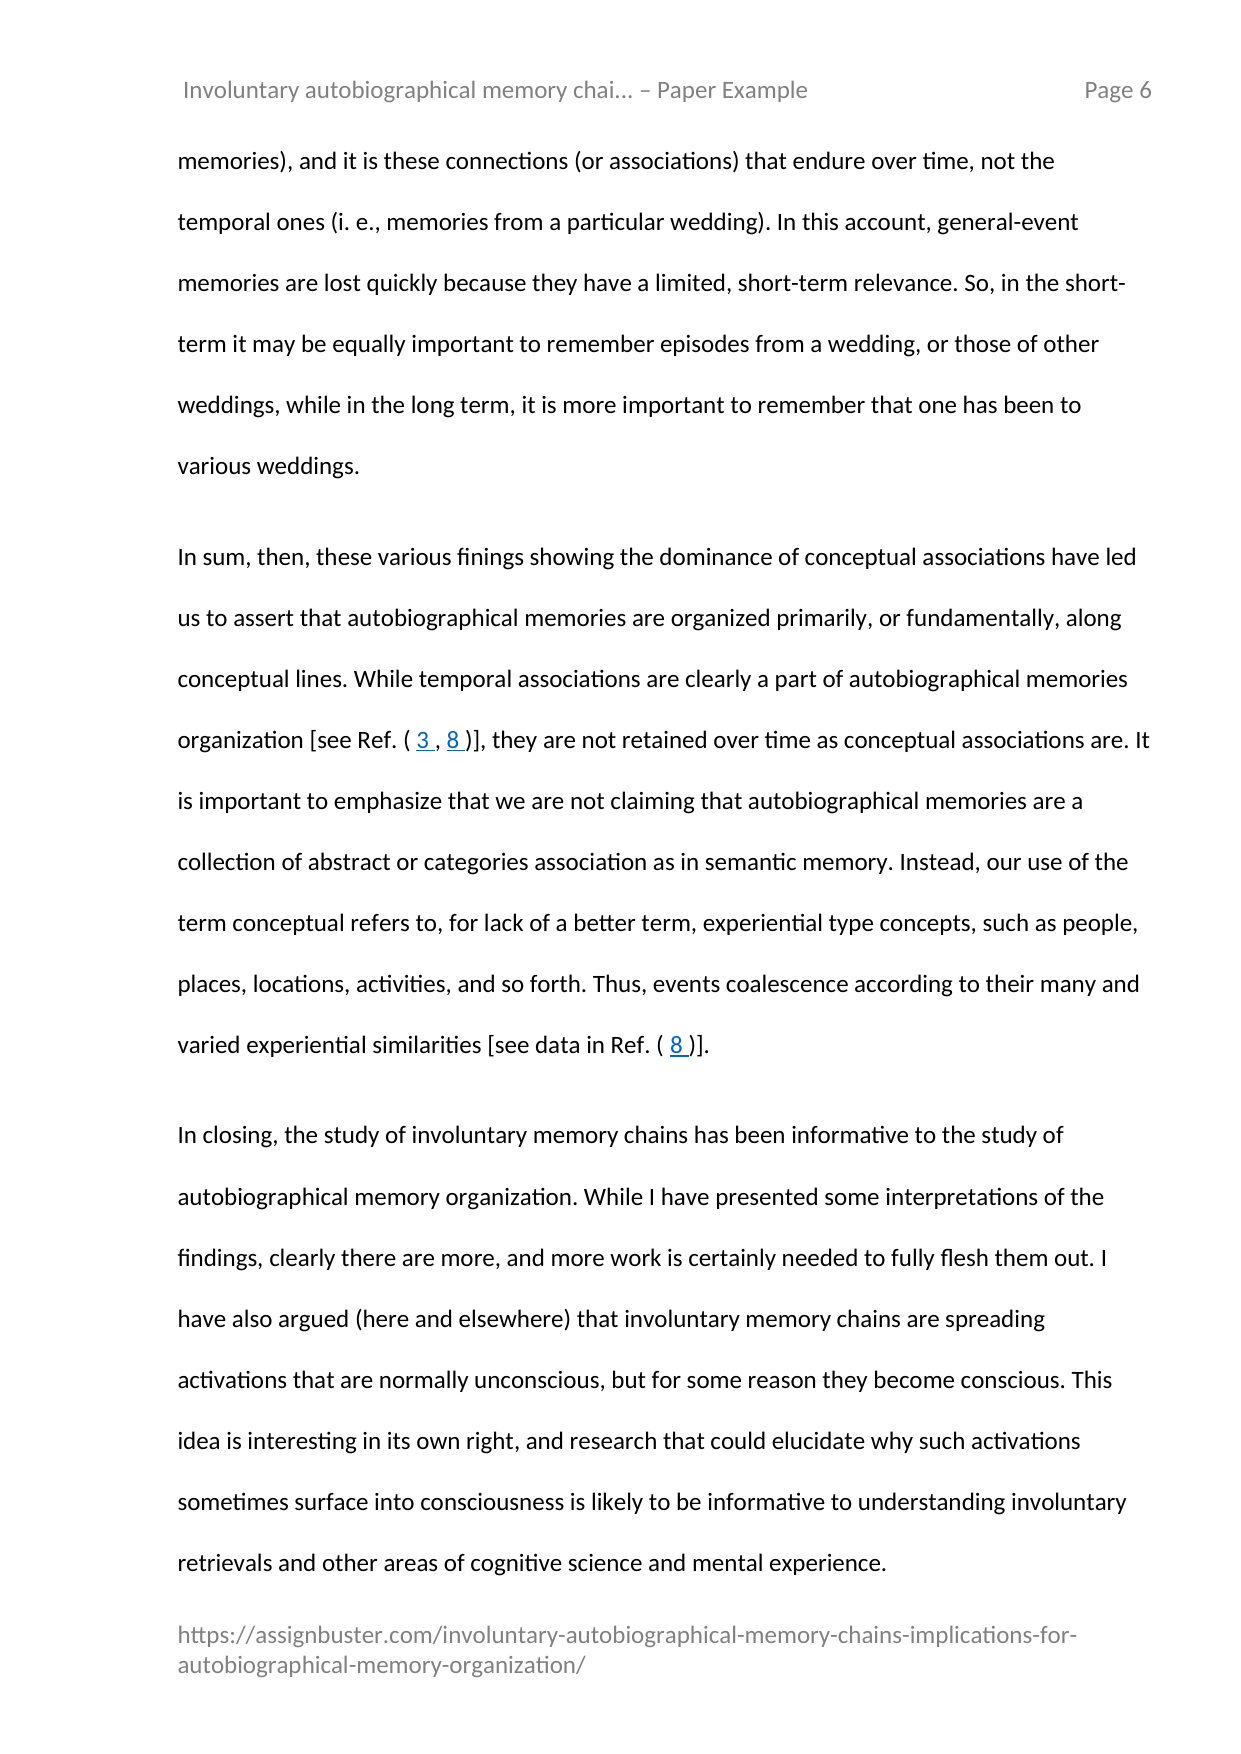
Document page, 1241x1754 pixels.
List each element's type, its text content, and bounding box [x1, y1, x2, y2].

text In closing, the study of involuntary memory chains has been informative to the study of autobiographical memory organization. While I have presented some interpretations of the findings, clearly there are more, and more work is certainly needed to fully flesh them out. I have also argued (here and elsewhere) that involuntary memory chains are spreading activations that are normally unconscious, but for some reason they become conscious. This idea is interesting in its own right, and research that could elucidate why such activations sometimes surface into consciousness is likely to be informative to understanding involuntary retrievals and other areas of cognitive science and mental experience. [177, 1119, 1152, 1577]
text In sum, then, these various finings showing the dominance of conceptual associations have led us to assert that autobiographical memories are organized primarily, or fundamentally, along conceptual lines. While temporal associations are clearly a part of autobiographical memories organization [see Ref. ( 3 , 8 )], they are not retained over time as conceptual associations are. It is important to emphasize that we are not claiming that autobiographical memories are a collection of abstract or categories association as in semantic memory. Instead, our use of the term conceptual refers to, for lack of a better term, experiential type concepts, such as people, places, locations, activities, and so forth. Thus, events coalescence according to their many and varied experiential similarities [see data in Ref. ( 8 )]. [177, 541, 1152, 1059]
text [177, 145, 1152, 481]
